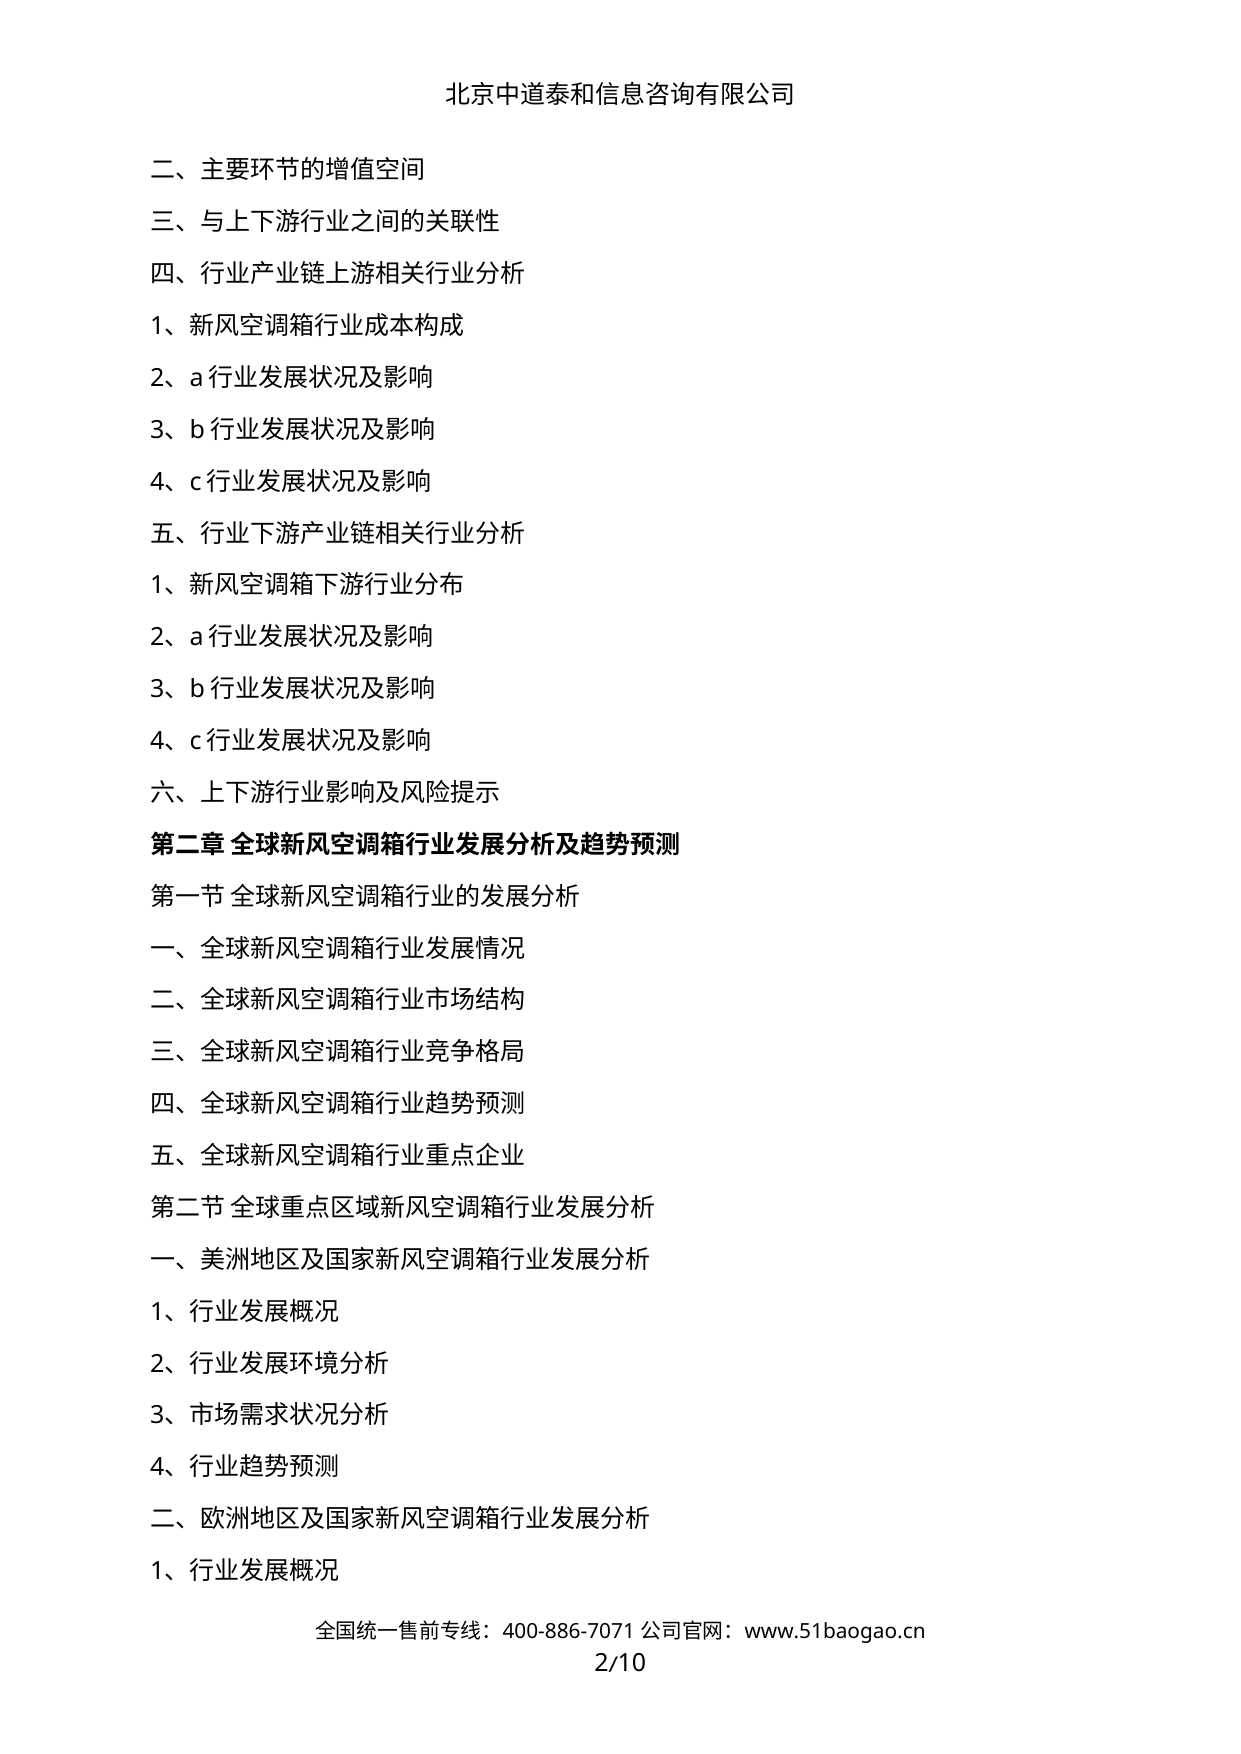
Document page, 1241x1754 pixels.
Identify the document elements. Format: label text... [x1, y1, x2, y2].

text 2、a行业发展状况及影响 [150, 617, 1090, 653]
text 二、全球新风空调箱行业市场结构 [150, 980, 1090, 1016]
text 二、欧洲地区及国家新风空调箱行业发展分析 [150, 1499, 1090, 1535]
text 四、全球新风空调箱行业趋势预测 [150, 1084, 1090, 1120]
text 1、新风空调箱行业成本构成 [150, 306, 1090, 342]
text 四、行业产业链上游相关行业分析 [150, 254, 1090, 290]
text 五、行业下游产业链相关行业分析 [150, 513, 1090, 549]
text 2、a行业发展状况及影响 [150, 357, 1090, 394]
text 三、全球新风空调箱行业竞争格局 [150, 1032, 1090, 1068]
text 第二章 全球新风空调箱行业发展分析及趋势预测 [150, 824, 1090, 861]
text 六、上下游行业影响及风险提示 [150, 772, 1090, 809]
text 第二节 全球重点区域新风空调箱行业发展分析 [150, 1187, 1090, 1224]
text 一、全球新风空调箱行业发展情况 [150, 928, 1090, 964]
text 三、与上下游行业之间的关联性 [150, 202, 1090, 238]
text 一、美洲地区及国家新风空调箱行业发展分析 [150, 1239, 1090, 1276]
text 五、全球新风空调箱行业重点企业 [150, 1136, 1090, 1172]
text 1、行业发展概况 [150, 1291, 1090, 1327]
text 3、b行业发展状况及影响 [150, 409, 1090, 446]
text 4、行业趋势预测 [150, 1447, 1090, 1483]
text 2、行业发展环境分析 [150, 1343, 1090, 1379]
text 4、c行业发展状况及影响 [150, 721, 1090, 757]
text 1、新风空调箱下游行业分布 [150, 565, 1090, 601]
text 二、主要环节的增值空间 [150, 150, 1090, 186]
text 4、c行业发展状况及影响 [150, 461, 1090, 497]
text 3、市场需求状况分析 [150, 1395, 1090, 1431]
text 1、行业发展概况 [150, 1551, 1090, 1587]
text 第一节 全球新风空调箱行业的发展分析 [150, 876, 1090, 912]
text 3、b行业发展状况及影响 [150, 669, 1090, 705]
